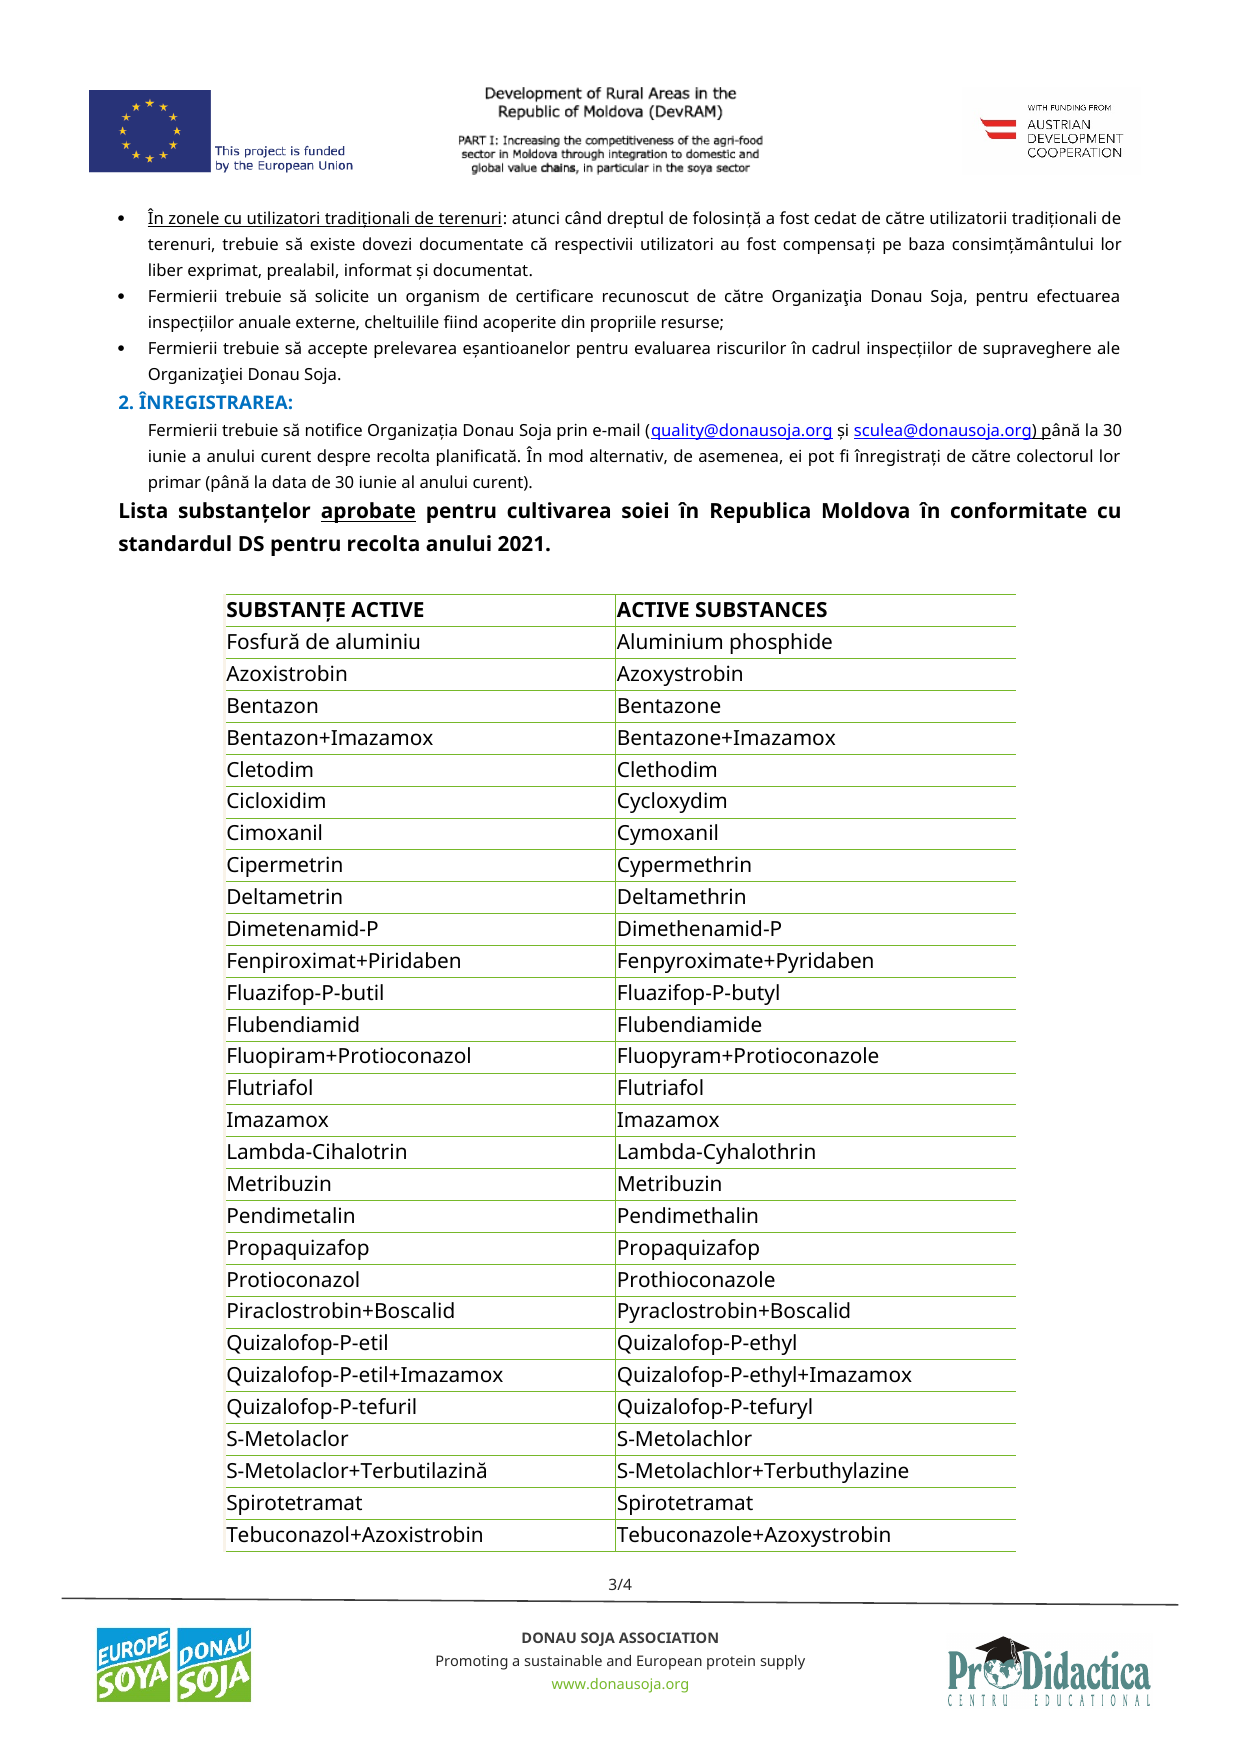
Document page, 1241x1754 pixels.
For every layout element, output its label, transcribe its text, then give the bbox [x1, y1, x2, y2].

table_cell Lambda-Cihalotrin [226, 1137, 615, 1168]
table_cell Quizalofop-P-tefuril [226, 1392, 615, 1423]
table_cell Flutriafol [226, 1074, 615, 1104]
table_cell Imazamox [226, 1105, 615, 1136]
table_cell Piraclostrobin+Boscalid [226, 1297, 615, 1327]
table_cell Quizalofop-P-etil [226, 1329, 615, 1359]
picture [961, 87, 1141, 175]
table_cell Fenpyroximate+Pyridaben [616, 946, 1016, 977]
table_cell Pyraclostrobin+Boscalid [616, 1297, 1016, 1327]
table_cell Dimethenamid-P [616, 914, 1016, 945]
table_cell Flubendiamide [616, 1010, 1016, 1041]
table_cell Fenpiroximat+Piridaben [226, 946, 615, 977]
table_cell Flubendiamid [226, 1010, 615, 1041]
table_cell Spirotetramat [616, 1488, 1016, 1519]
table_cell Metribuzin [616, 1169, 1016, 1200]
table_cell Quizalofop-P-etil+Imazamox [226, 1360, 615, 1391]
table_cell Deltamethrin [616, 882, 1016, 913]
table_cell Lambda-Cyhalothrin [616, 1137, 1016, 1168]
table_cell Tebuconazole+Azoxystrobin [616, 1520, 1016, 1551]
table_cell Quizalofop-P-tefuryl [616, 1392, 1016, 1423]
table_cell Spirotetramat [226, 1488, 615, 1519]
table_cell Clethodim [616, 755, 1016, 786]
table_cell Tebuconazol+Azoxistrobin [226, 1520, 615, 1551]
table_cell Imazamox [616, 1105, 1016, 1136]
table_cell Bentazon+Imazamox [226, 723, 615, 754]
table_cell Propaquizafop [226, 1233, 615, 1264]
table_cell Pendimethalin [616, 1201, 1016, 1232]
list În zonele cu utilizatori tradiționali de terenuri: atunci când dreptul de folosință a fost cedat de către utilizatorii tradiționali de terenuri, trebuie să existe dovezi documentate că respectivii utilizatori au fost compensați pe baza consimțământului lor liber exprimat, prealabil, informat și documentat. [118, 207, 1122, 282]
table_cell Bentazone [616, 691, 1016, 722]
table_cell Azoxystrobin [616, 659, 1016, 690]
table_cell Cletodim [226, 755, 615, 786]
table_cell Bentazone+Imazamox [616, 723, 1016, 754]
table_cell Cipermetrin [226, 850, 615, 881]
table_cell Protioconazol [226, 1265, 615, 1296]
table_cell Quizalofop-P-ethyl [616, 1329, 1016, 1359]
text 2. ÎNREGISTRAREA: [118, 389, 1122, 414]
table_cell Bentazon [226, 691, 615, 722]
table_cell Aluminium phosphide [616, 627, 1016, 658]
table_cell Flutriafol [616, 1074, 1016, 1104]
table_cell Pendimetalin [226, 1201, 615, 1232]
list Fermierii trebuie să solicite un organism de certificare recunoscut de către Organizaţia Donau Soja, pentru efectuarea inspecțiilor anuale externe, cheltuilile fiind acoperite din propriile resurse; [118, 285, 1122, 334]
text Fermierii trebuie să notifice Organizația Donau Soja prin e-mail (quality@donausoja.org și sculea@donausoja.org) până la 30 iunie a anului curent despre recolta planificată. În mod alternativ, de asemenea, ei pot fi înregistrați de către colectorul lor primar (până la data de 30 iunie al anului curent). [148, 418, 1122, 493]
picture [458, 87, 763, 175]
text Lista substanțelor aprobate pentru cultivarea soiei în Republica Moldova în conformitate cu standardul DS pentru recolta anului 2021. [118, 496, 1122, 557]
table_cell Propaquizafop [616, 1233, 1016, 1264]
table_cell Cimoxanil [226, 819, 615, 849]
table_cell Metribuzin [226, 1169, 615, 1200]
table_cell Dimetenamid-P [226, 914, 615, 945]
table_cell Fluopiram+Protioconazol [226, 1042, 615, 1072]
table_cell Fluazifop-P-butyl [616, 978, 1016, 1009]
table_cell Fosfură de aluminiu [226, 627, 615, 658]
table_cell Azoxistrobin [226, 659, 615, 690]
list Fermierii trebuie să accepte prelevarea eșantioanelor pentru evaluarea riscurilor în cadrul inspecțiilor de supraveghere ale Organizaţiei Donau Soja. [118, 337, 1122, 386]
table_cell S-Metolaclor+Terbutilazină [226, 1456, 615, 1487]
table_cell Deltametrin [226, 882, 615, 913]
picture [85, 87, 354, 175]
table_cell Cicloxidim [226, 787, 615, 817]
table_cell Quizalofop-P-ethyl+Imazamox [616, 1360, 1016, 1391]
table_header SUBSTANȚE ACTIVE [226, 595, 615, 626]
table_cell Cypermethrin [616, 850, 1016, 881]
table_cell Cycloxydim [616, 787, 1016, 817]
table_cell Fluopyram+Protioconazole [616, 1042, 1016, 1072]
table_cell Prothioconazole [616, 1265, 1016, 1296]
table_cell S-Metolachlor+Terbuthylazine [616, 1456, 1016, 1487]
table_cell S-Metolaclor [226, 1424, 615, 1455]
table_cell Fluazifop-P-butil [226, 978, 615, 1009]
table_cell Cymoxanil [616, 819, 1016, 849]
table_header ACTIVE SUBSTANCES [616, 595, 1016, 626]
picture [89, 1620, 258, 1709]
table_cell S-Metolachlor [616, 1424, 1016, 1455]
